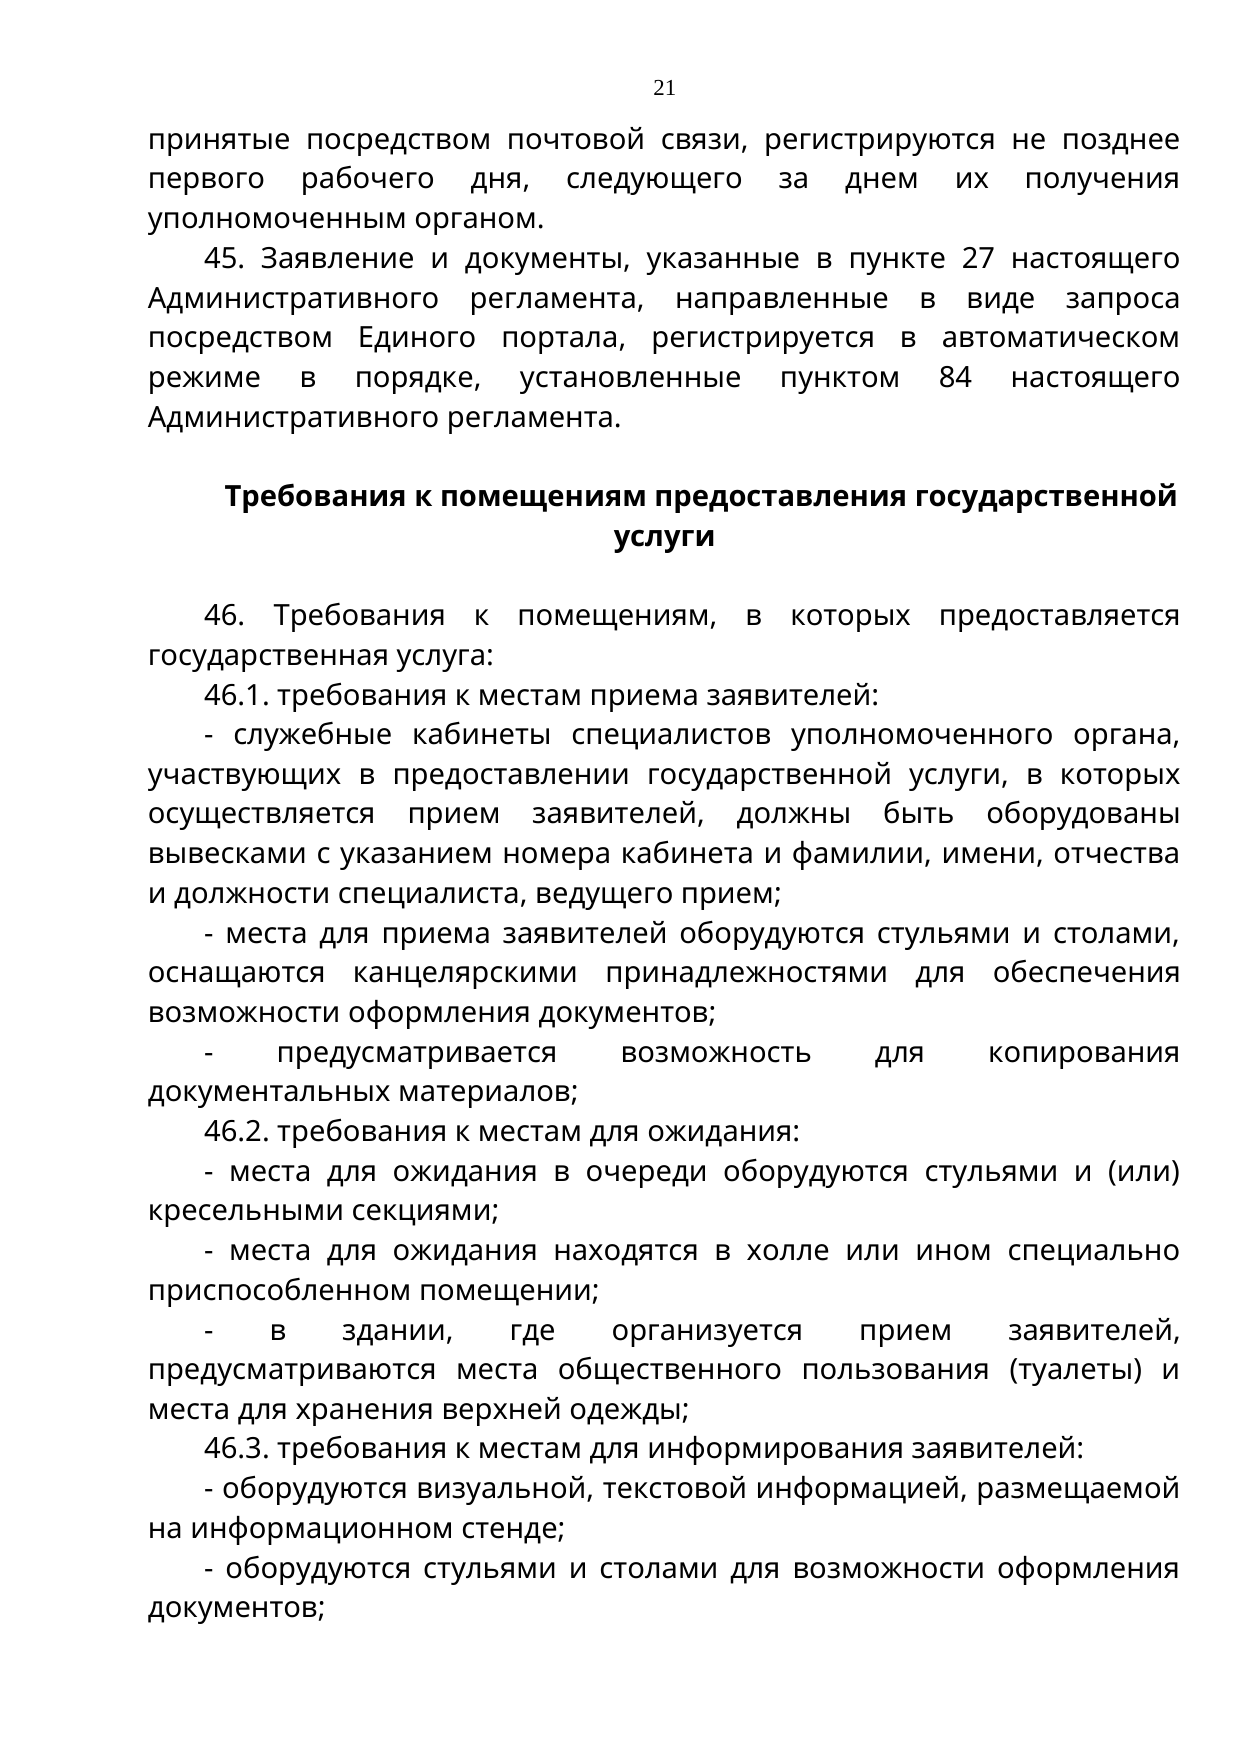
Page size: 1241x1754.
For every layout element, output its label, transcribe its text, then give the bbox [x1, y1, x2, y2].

text - оборудуются стульями и столами для возможности оформления документов; [148, 1547, 1181, 1626]
text 46.3. требования к местам для информирования заявителей: [148, 1428, 1181, 1467]
text - в здании, где организуется прием заявителей, предусматриваются места общественного пользования (туалеты) и места для хранения верхней одежды; [148, 1309, 1181, 1428]
text 46.2. требования к местам для ожидания: [148, 1110, 1181, 1150]
text Требования к помещениям предоставления государственной услуги [148, 475, 1181, 555]
text 45. Заявление и документы, указанные в пункте 27 настоящего Административного регламента, направленные в виде запроса посредством Единого портала, регистрируется в автоматическом режиме в порядке, установленные пунктом 84 настоящего Административного регламента. [148, 237, 1181, 436]
text - места для приема заявителей оборудуются стульями и столами, оснащаются канцелярскими принадлежностями для обеспечения возможности оформления документов; [148, 912, 1181, 1031]
text - места для ожидания находятся в холле или ином специально приспособленном помещении; [148, 1229, 1181, 1309]
text 46.1. требования к местам приема заявителей: [148, 674, 1181, 713]
text - предусматривается возможность для копирования документальных материалов; [148, 1031, 1181, 1110]
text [148, 118, 1181, 237]
text 46. Требования к помещениям, в которых предоставляется государственная услуга: [148, 594, 1181, 674]
text - оборудуются визуальной, текстовой информацией, размещаемой на информационном стенде; [148, 1467, 1181, 1547]
text - служебные кабинеты специалистов уполномоченного органа, участвующих в предоставлении государственной услуги, в которых осуществляется прием заявителей, должны быть оборудованы вывесками с указанием номера кабинета и фамилии, имени, отчества и должности специалиста, ведущего прием; [148, 713, 1181, 912]
text - места для ожидания в очереди оборудуются стульями и (или) кресельными секциями; [148, 1150, 1181, 1229]
